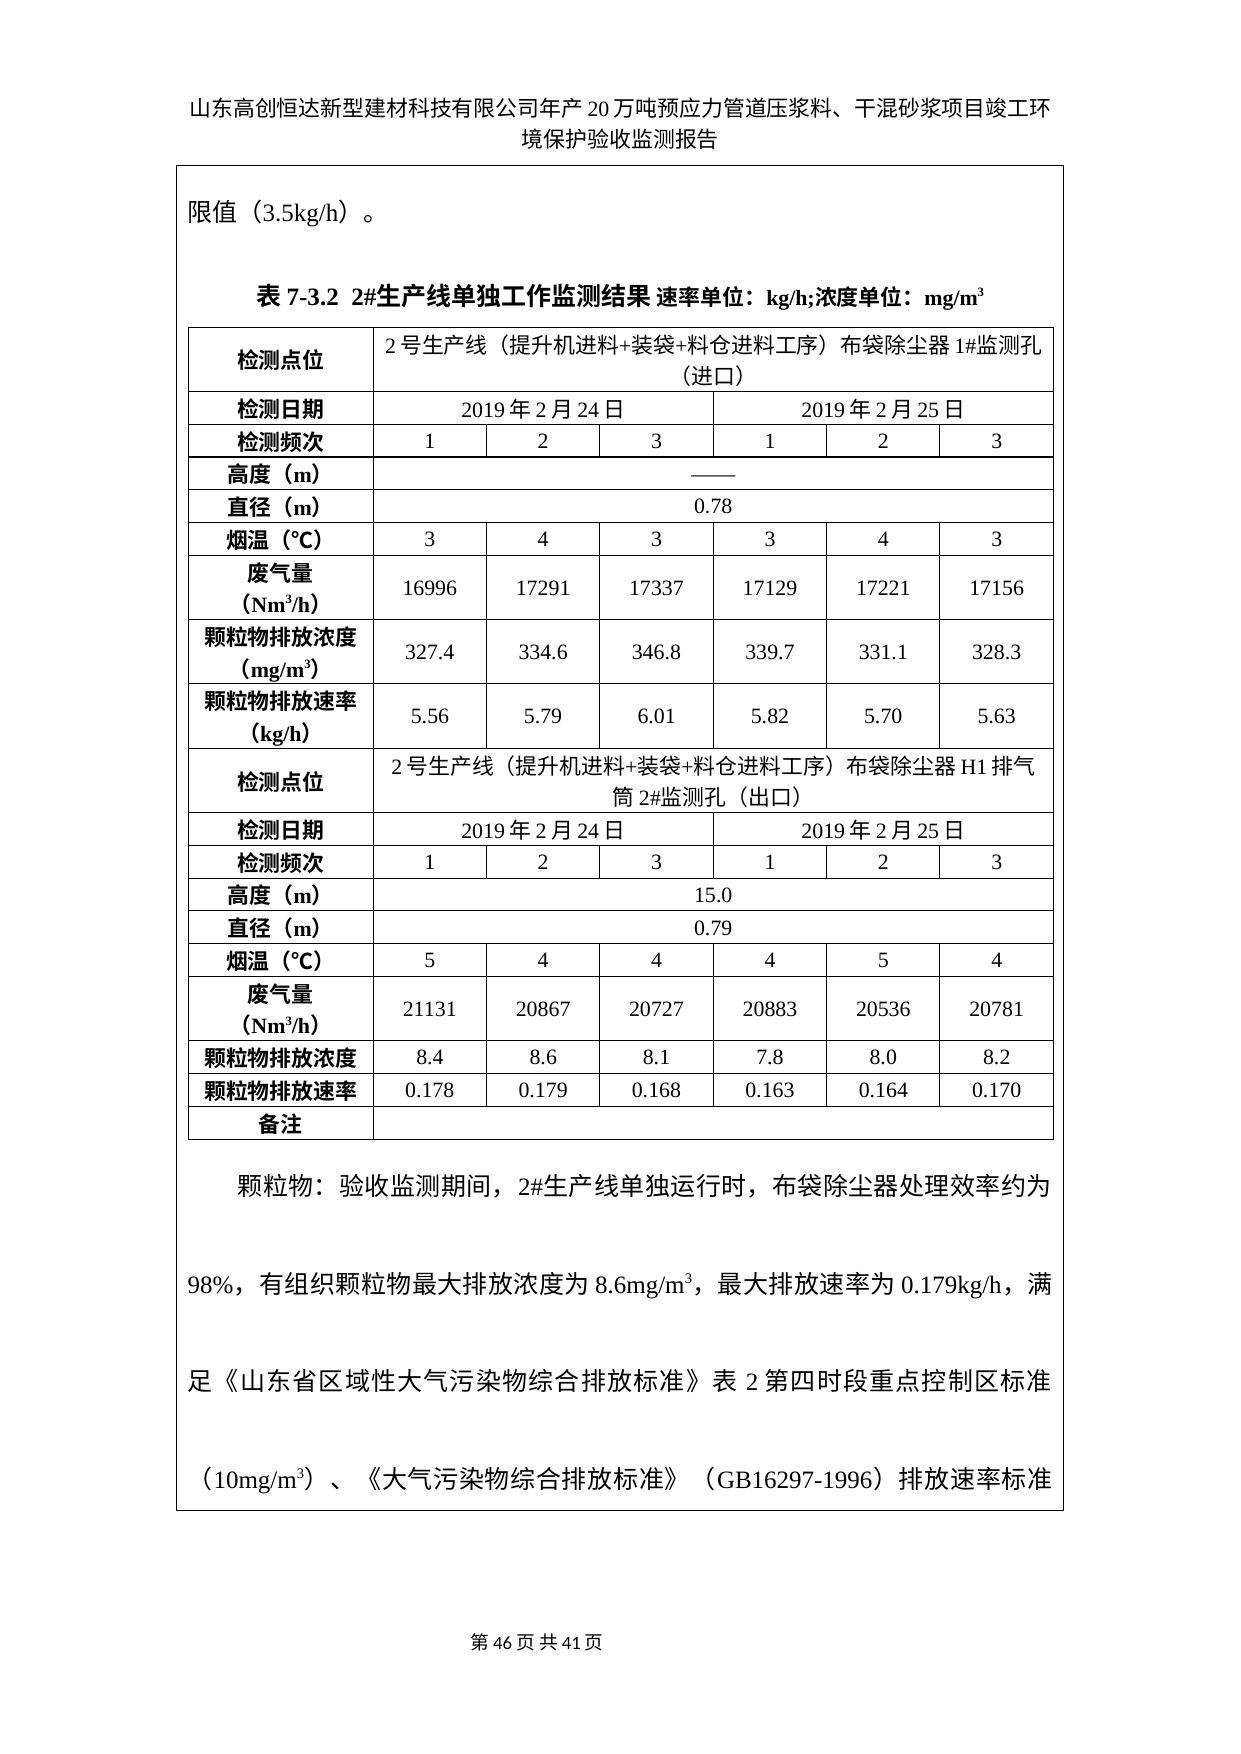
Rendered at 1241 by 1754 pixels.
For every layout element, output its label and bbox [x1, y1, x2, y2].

table_cell [177, 166, 1063, 1510]
